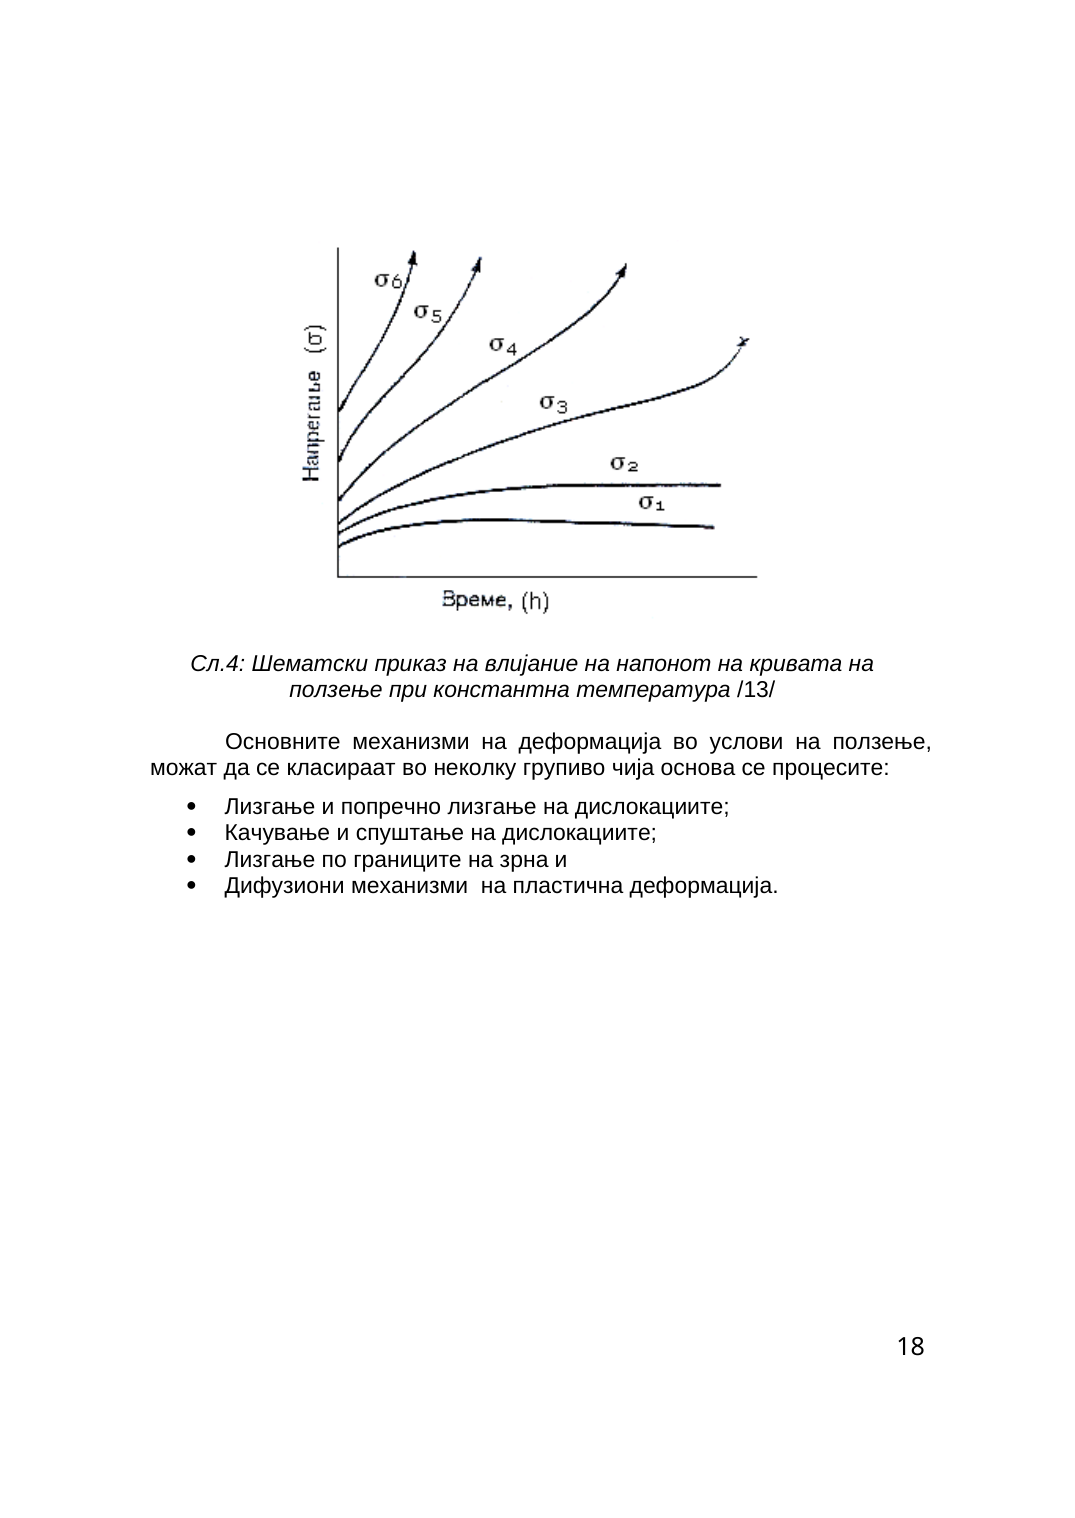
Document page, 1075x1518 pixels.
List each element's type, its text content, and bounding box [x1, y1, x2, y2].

subtitle Качување и спуштање на дислокациите; [187, 819, 932, 846]
list Дифузиони механизми на пластична деформација. [187, 872, 925, 898]
subtitle Лизгање и попречно лизгање на дислокациите; [187, 793, 932, 819]
table_header [139, 228, 918, 637]
picture [284, 240, 781, 625]
subtitle Лизгање по границите на зрна и [187, 846, 932, 872]
table_cell Сл.4: Шематски приказ на влијание на напонот на кривата на ползење при константна температура /13/ [139, 638, 918, 715]
subtitle Основните механизми на деформација во услови на ползење, можат да се класираат во неколку групиво чија основа се процесите: [150, 728, 932, 780]
